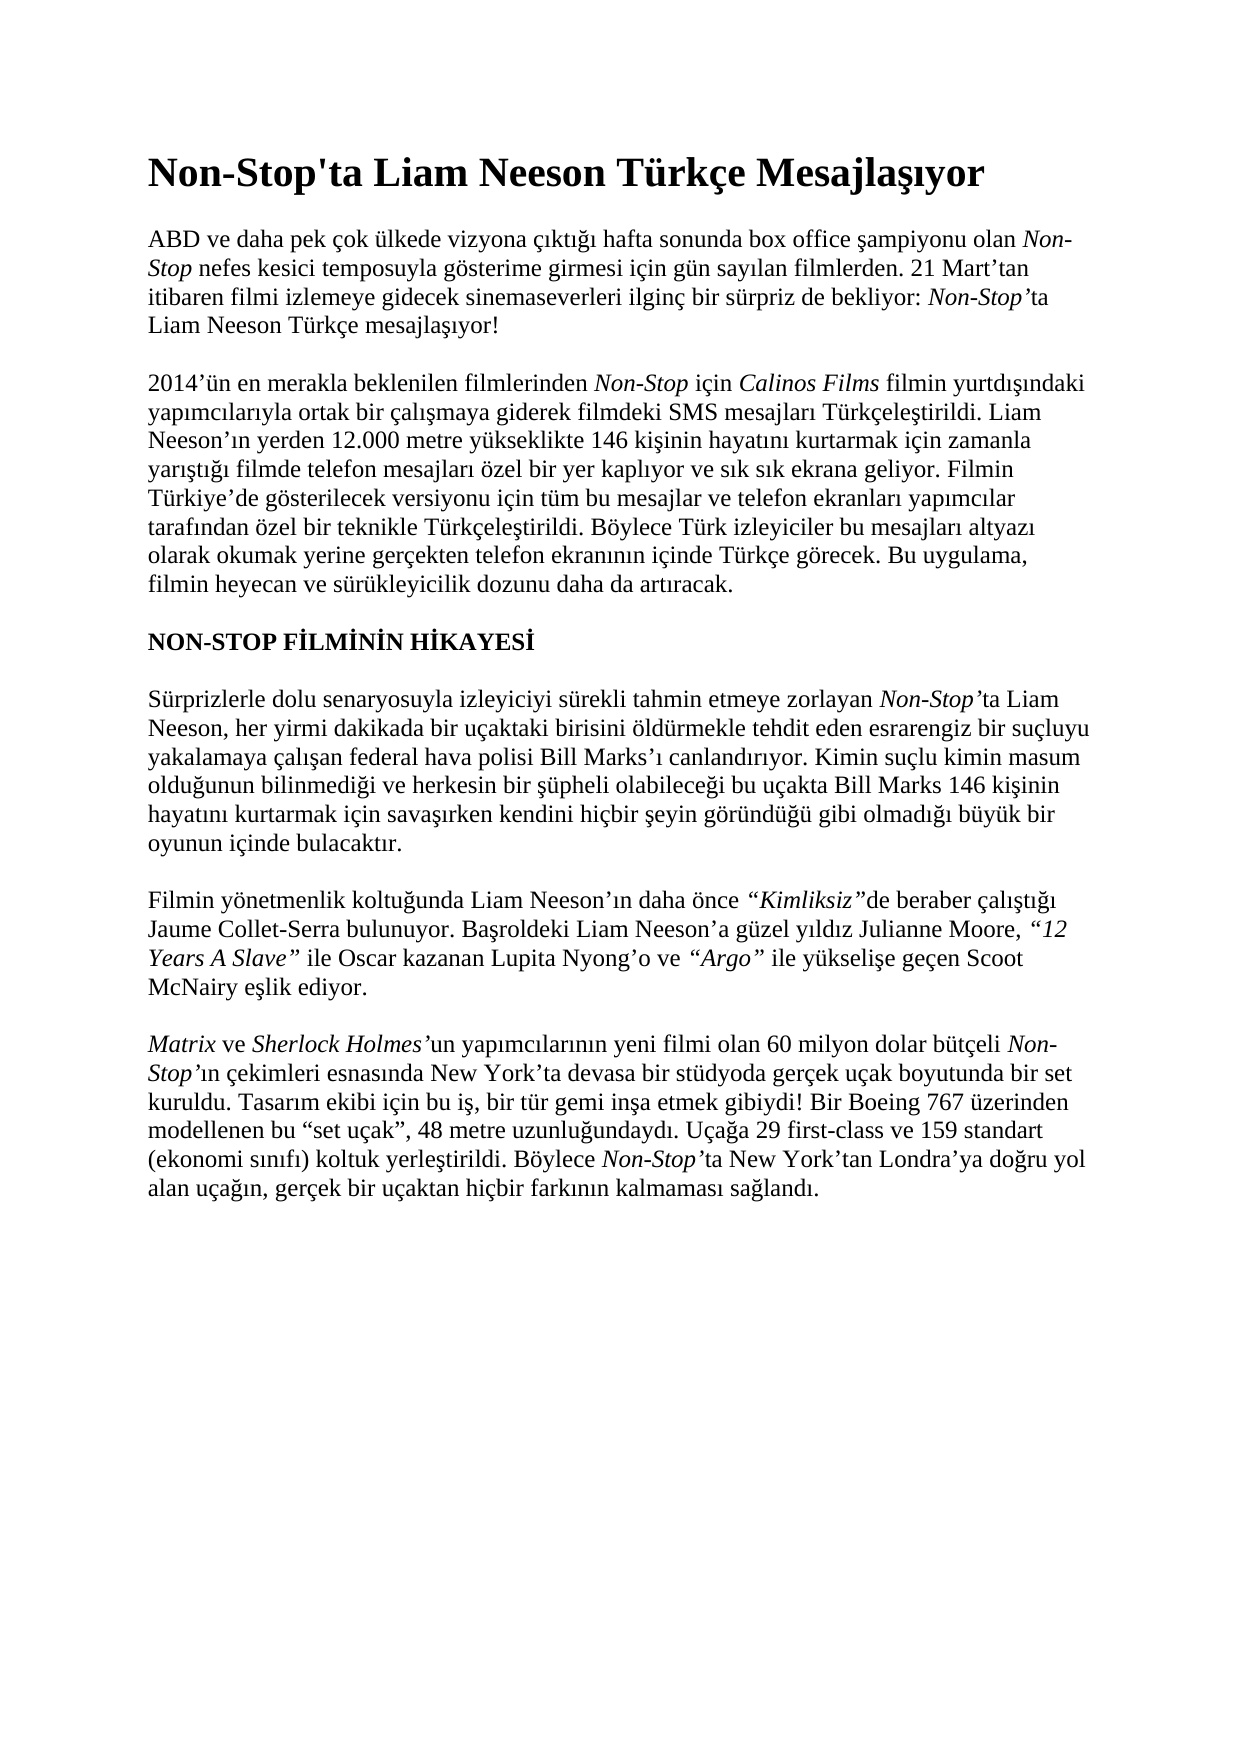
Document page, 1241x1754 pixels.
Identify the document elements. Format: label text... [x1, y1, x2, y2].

text 2014’ün en merakla beklenilen filmlerinden Non-Stop için Calinos Films filmin yurtdışındaki yapımcılarıyla ortak bir çalışmaya giderek filmdeki SMS mesajları Türkçeleştirildi. Liam Neeson’ın yerden 12.000 metre yükseklikte 146 kişinin hayatını kurtarmak için zamanla yarıştığı filmde telefon mesajları özel bir yer kaplıyor ve sık sık ekrana geliyor. Filmin Türkiye’de gösterilecek versiyonu için tüm bu mesajlar ve telefon ekranları yapımcılar tarafından özel bir teknikle Türkçeleştirildi. Böylece Türk izleyiciler bu mesajları altyazı olarak okumak yerine gerçekten telefon ekranının içinde Türkçe görecek. Bu uygulama, filmin heyecan ve sürükleyicilik dozunu daha da artıracak. [148, 368, 1093, 598]
text ABD ve daha pek çok ülkede vizyona çıktığı hafta sonunda box office şampiyonu olan Non-Stop nefes kesici temposuyla gösterime girmesi için gün sayılan filmlerden. 21 Mart’tan itibaren filmi izlemeye gidecek sinemaseverleri ilginç bir sürpriz de bekliyor: Non-Stop’ta Liam Neeson Türkçe mesajlaşıyor! [148, 224, 1093, 339]
text Sürprizlerle dolu senaryosuyla izleyiciyi sürekli tahmin etmeye zorlayan Non-Stop’ta Liam Neeson, her yirmi dakikada bir uçaktaki birisini öldürmekle tehdit eden esrarengiz bir suçluyu yakalamaya çalışan federal hava polisi Bill Marks’ı canlandırıyor. Kimin suçlu kimin masum olduğunun bilinmediği ve herkesin bir şüpheli olabileceği bu uçakta Bill Marks 146 kişinin hayatını kurtarmak için savaşırken kendini hiçbir şeyin göründüğü gibi olmadığı büyük bir oyunun içinde bulacaktır. [148, 684, 1093, 857]
text Matrix ve Sherlock Holmes’un yapımcılarının yeni filmi olan 60 milyon dolar bütçeli Non-Stop’ın çekimleri esnasında New York’ta devasa bir stüdyoda gerçek uçak boyutunda bir set kuruldu. Tasarım ekibi için bu iş, bir tür gemi inşa etmek gibiydi! Bir Boeing 767 üzerinden modellenen bu “set uçak”, 48 metre uzunluğundaydı. Uçağa 29 first-class ve 159 standart (ekonomi sınıfı) koltuk yerleştirildi. Böylece Non-Stop’ta New York’tan Londra’ya doğru yol alan uçağın, gerçek bir uçaktan hiçbir farkının kalmaması sağlandı. [148, 1029, 1093, 1202]
text NON-STOP FİLMİNİN HİKAYESİ [148, 627, 1093, 656]
text Non-Stop'ta Liam Neeson Türkçe Mesajlaşıyor [148, 148, 1093, 196]
text Filmin yönetmenlik koltuğunda Liam Neeson’ın daha önce “Kimliksiz”de beraber çalıştığı Jaume Collet-Serra bulunuyor. Başroldeki Liam Neeson’a güzel yıldız Julianne Moore, “12 Years A Slave” ile Oscar kazanan Lupita Nyong’o ve “Argo” ile yükselişe geçen Scoot McNairy eşlik ediyor. [148, 886, 1093, 1001]
